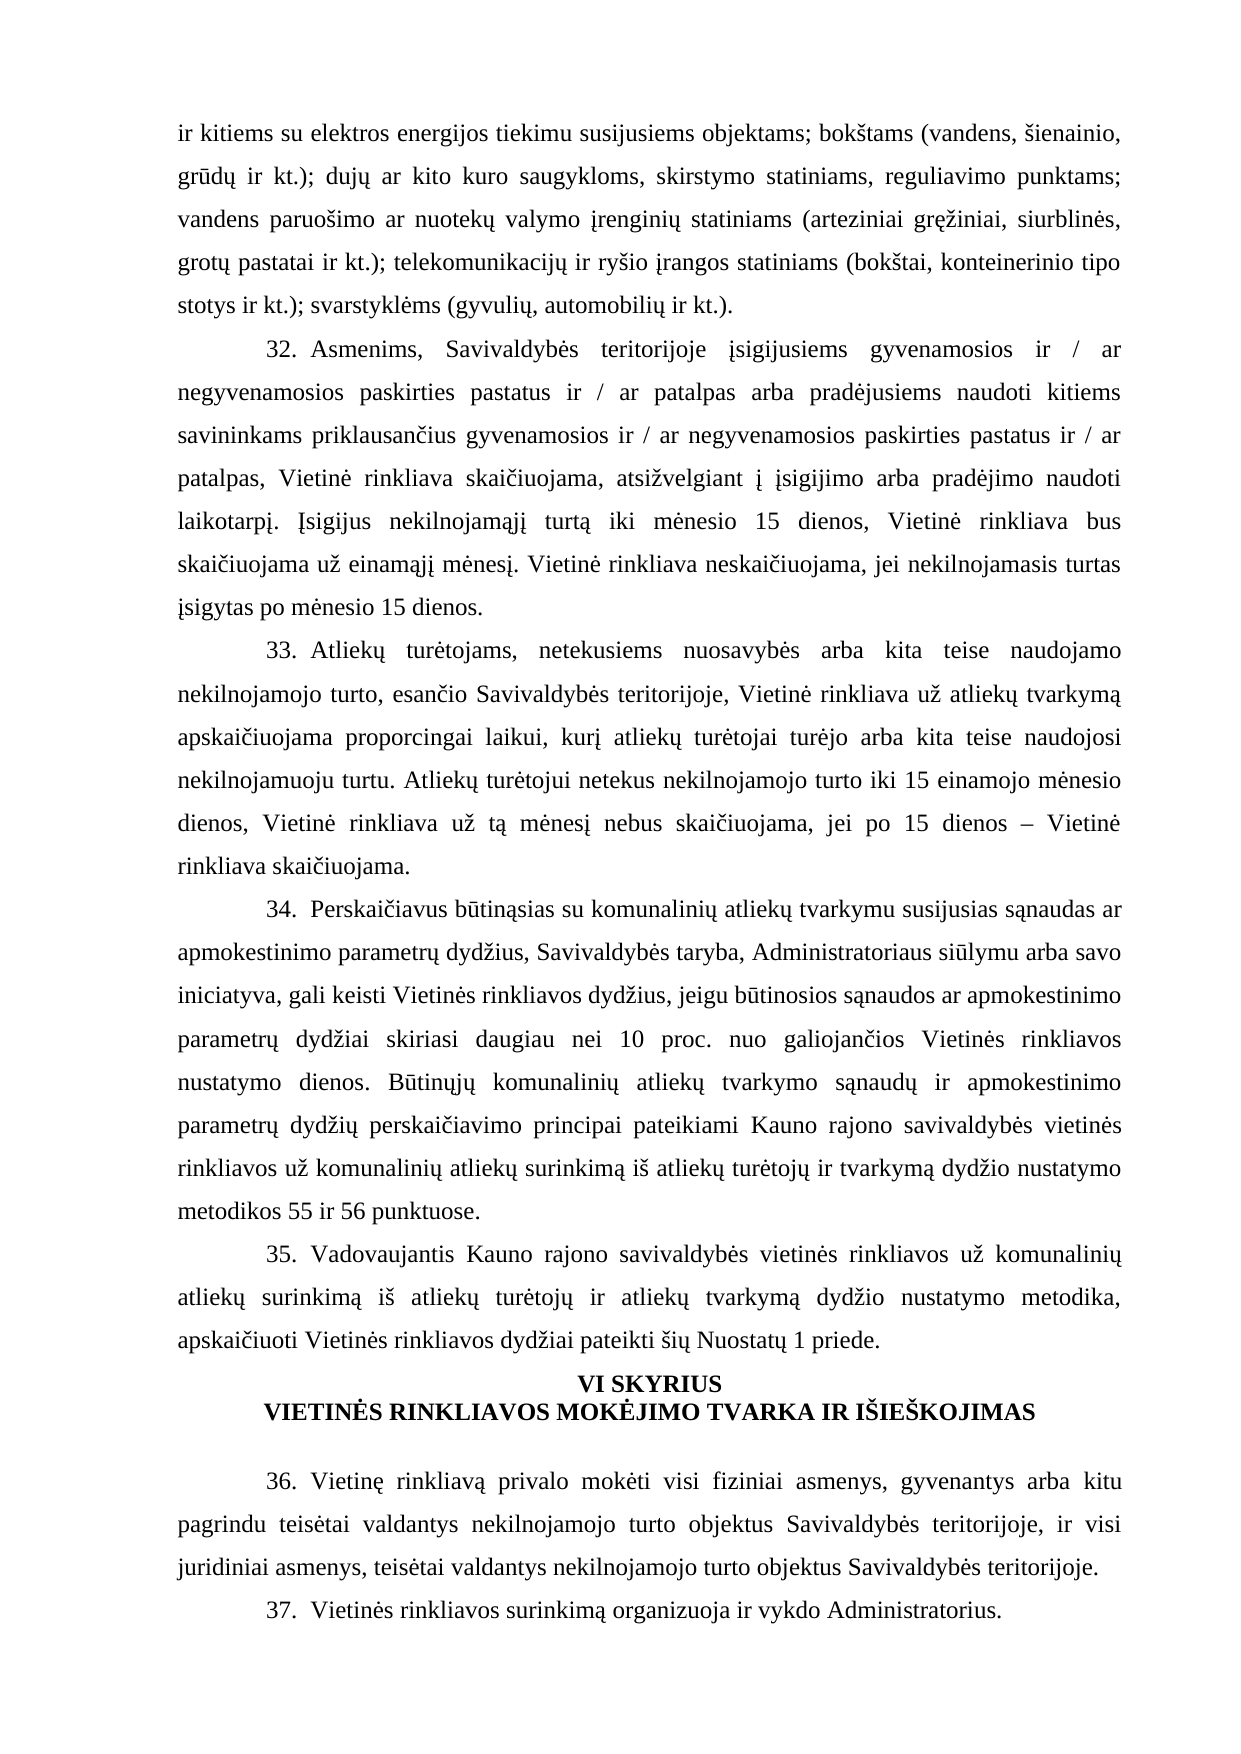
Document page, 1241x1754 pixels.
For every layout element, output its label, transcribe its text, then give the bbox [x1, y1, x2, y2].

text 37. Vietinės rinkliavos surinkimą organizuoja ir vykdo Administratorius. [177, 1595, 1122, 1624]
text 32. Asmenims, Savivaldybės teritorijoje įsigijusiems gyvenamosios ir / ar negyvenamosios paskirties pastatus ir / ar patalpas arba pradėjusiems naudoti kitiems savininkams priklausančius gyvenamosios ir / ar negyvenamosios paskirties pastatus ir / ar patalpas, Vietinė rinkliava skaičiuojama, atsižvelgiant į įsigijimo arba pradėjimo naudoti laikotarpį. Įsigijus nekilnojamąjį turtą iki mėnesio 15 dienos, Vietinė rinkliava bus skaičiuojama už einamąjį mėnesį. Vietinė rinkliava neskaičiuojama, jei nekilnojamasis turtas įsigytas po mėnesio 15 dienos. [177, 334, 1122, 621]
text 33. Atliekų turėtojams, netekusiems nuosavybės arba kita teise naudojamo nekilnojamojo turto, esančio Savivaldybės teritorijoje, Vietinė rinkliava už atliekų tvarkymą apskaičiuojama proporcingai laikui, kurį atliekų turėtojai turėjo arba kita teise naudojosi nekilnojamuoju turtu. Atliekų turėtojui netekus nekilnojamojo turto iki 15 einamojo mėnesio dienos, Vietinė rinkliava už tą mėnesį nebus skaičiuojama, jei po 15 dienos – Vietinė rinkliava skaičiuojama. [177, 636, 1122, 880]
text 35. Vadovaujantis Kauno rajono savivaldybės vietinės rinkliavos už komunalinių atliekų surinkimą iš atliekų turėtojų ir atliekų tvarkymą dydžio nustatymo metodika, apskaičiuoti Vietinės rinkliavos dydžiai pateikti šių Nuostatų 1 priede. [177, 1239, 1122, 1354]
text Vietinės rinkliavos mokėjimo tvarka IR IŠIEŠKOJIMAS [177, 1397, 1122, 1426]
text VI SKYRIUS [177, 1369, 1122, 1397]
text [177, 118, 1122, 319]
text 34. Perskaičiavus būtinąsias su komunalinių atliekų tvarkymu susijusias sąnaudas ar apmokestinimo parametrų dydžius, Savivaldybės taryba, Administratoriaus siūlymu arba savo iniciatyva, gali keisti Vietinės rinkliavos dydžius, jeigu būtinosios sąnaudos ar apmokestinimo parametrų dydžiai skiriasi daugiau nei 10 proc. nuo galiojančios Vietinės rinkliavos nustatymo dienos. Būtinųjų komunalinių atliekų tvarkymo sąnaudų ir apmokestinimo parametrų dydžių perskaičiavimo principai pateikiami Kauno rajono savivaldybės vietinės rinkliavos už komunalinių atliekų surinkimą iš atliekų turėtojų ir tvarkymą dydžio nustatymo metodikos 55 ir 56 punktuose. [177, 894, 1122, 1225]
text 36. Vietinę rinkliavą privalo mokėti visi fiziniai asmenys, gyvenantys arba kitu pagrindu teisėtai valdantys nekilnojamojo turto objektus Savivaldybės teritorijoje, ir visi juridiniai asmenys, teisėtai valdantys nekilnojamojo turto objektus Savivaldybės teritorijoje. [177, 1466, 1122, 1581]
